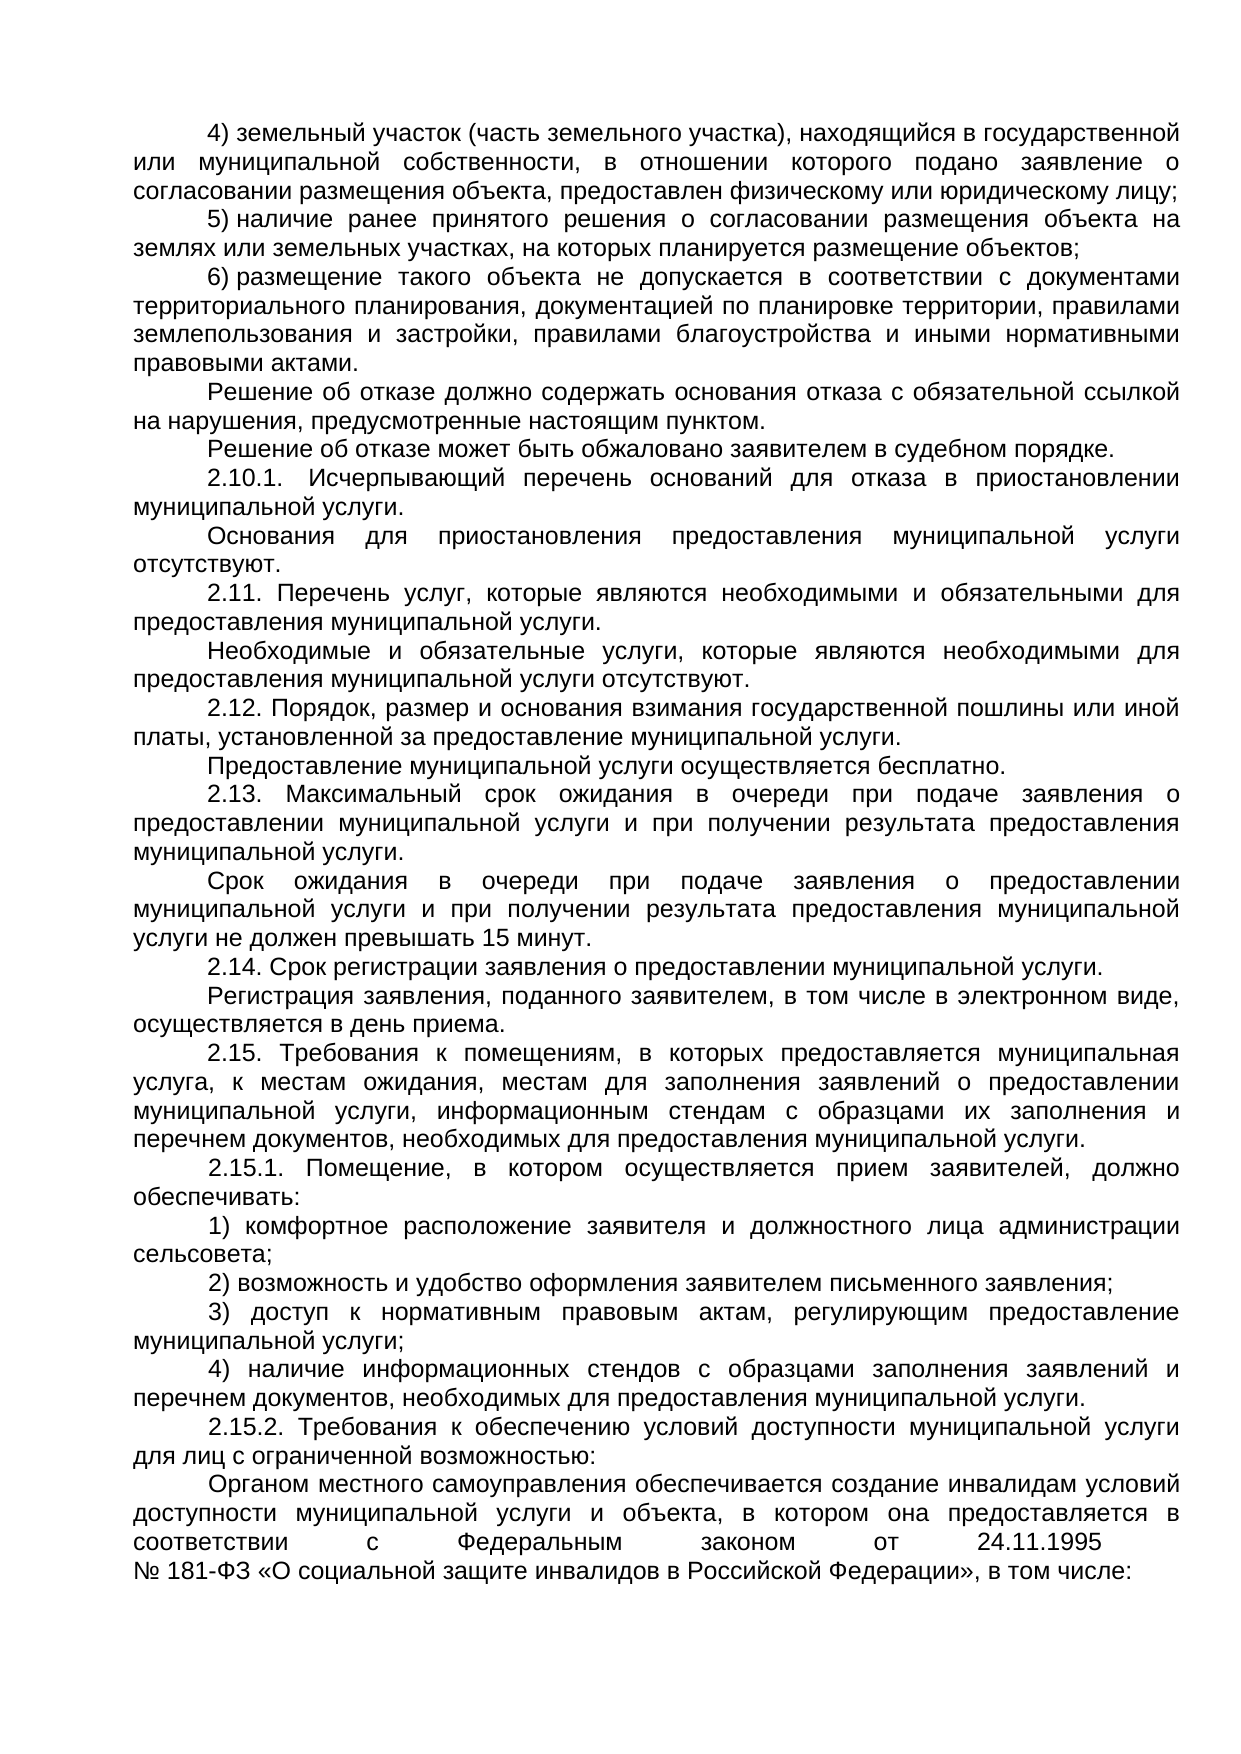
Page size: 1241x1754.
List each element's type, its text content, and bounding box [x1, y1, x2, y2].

text 2.13. Максимальный срок ожидания в очереди при подаче заявления о предоставлении муниципальной услуги и при получении результата предоставления муниципальной услуги. [133, 779, 1181, 866]
text Срок ожидания в очереди при подаче заявления о предоставлении муниципальной услуги и при получении результата предоставления муниципальной услуги не должен превышать 15 минут. [133, 866, 1181, 952]
text 2.10.1. Исчерпывающий перечень оснований для отказа в приостановлении муниципальной услуги. [133, 463, 1181, 521]
text Необходимые и обязательные услуги, которые являются необходимыми для предоставления муниципальной услуги отсутствуют. [133, 636, 1181, 693]
text 2.15.1. Помещение, в котором осуществляется прием заявителей, должно обеспечивать: [133, 1153, 1181, 1211]
text Решение об отказе может быть обжаловано заявителем в судебном порядке. [133, 434, 1181, 463]
text 2.15.2. Требования к обеспечению условий доступности муниципальной услуги для лиц с ограниченной возможностью: [133, 1412, 1181, 1469]
text 6) размещение такого объекта не допускается в соответствии с документами территориального планирования, документацией по планировке территории, правилами землепользования и застройки, правилами благоустройства и иными нормативными правовыми актами. [133, 262, 1181, 377]
text 4) наличие информационных стендов с образцами заполнения заявлений и перечнем документов, необходимых для предоставления муниципальной услуги. [133, 1354, 1181, 1412]
text 2) возможность и удобство оформления заявителем письменного заявления; [133, 1268, 1181, 1297]
text 2.11. Перечень услуг, которые являются необходимыми и обязательными для предоставления муниципальной услуги. [133, 578, 1181, 636]
text 2.15. Требования к помещениям, в которых предоставляется муниципальная услуга, к местам ожидания, местам для заполнения заявлений о предоставлении муниципальной услуги, информационным стендам с образцами их заполнения и перечнем документов, необходимых для предоставления муниципальной услуги. [133, 1038, 1181, 1153]
text 5) наличие ранее принятого решения о согласовании размещения объекта на землях или земельных участках, на которых планируется размещение объектов; [133, 204, 1181, 262]
text 4) земельный участок (часть земельного участка), находящийся в государственной или муниципальной собственности, в отношении которого подано заявление о согласовании размещения объекта, предоставлен физическому или юридическому лицу; [133, 118, 1181, 204]
text Решение об отказе должно содержать основания отказа с обязательной ссылкой на нарушения, предусмотренные настоящим пунктом. [133, 377, 1181, 434]
text Регистрация заявления, поданного заявителем, в том числе в электронном виде, осуществляется в день приема. [133, 981, 1181, 1038]
text Предоставление муниципальной услуги осуществляется бесплатно. [133, 751, 1181, 779]
text 1) комфортное расположение заявителя и должностного лица администрации сельсовета; [133, 1211, 1181, 1268]
text 2.14. Срок регистрации заявления о предоставлении муниципальной услуги. [133, 952, 1181, 981]
text 2.12. Порядок, размер и основания взимания государственной пошлины или иной платы, установленной за предоставление муниципальной услуги. [133, 693, 1181, 751]
text Органом местного самоуправления обеспечивается создание инвалидам условий доступности муниципальной услуги и объекта, в котором она предоставляется в соответствии с Федеральным законом от 24.11.1995 № 181-ФЗ «О социальной защите инвалидов в Российской Федерации», в том числе: [133, 1469, 1181, 1584]
text Основания для приостановления предоставления муниципальной услуги отсутствуют. [133, 521, 1181, 578]
text 3) доступ к нормативным правовым актам, регулирующим предоставление муниципальной услуги; [133, 1297, 1181, 1354]
